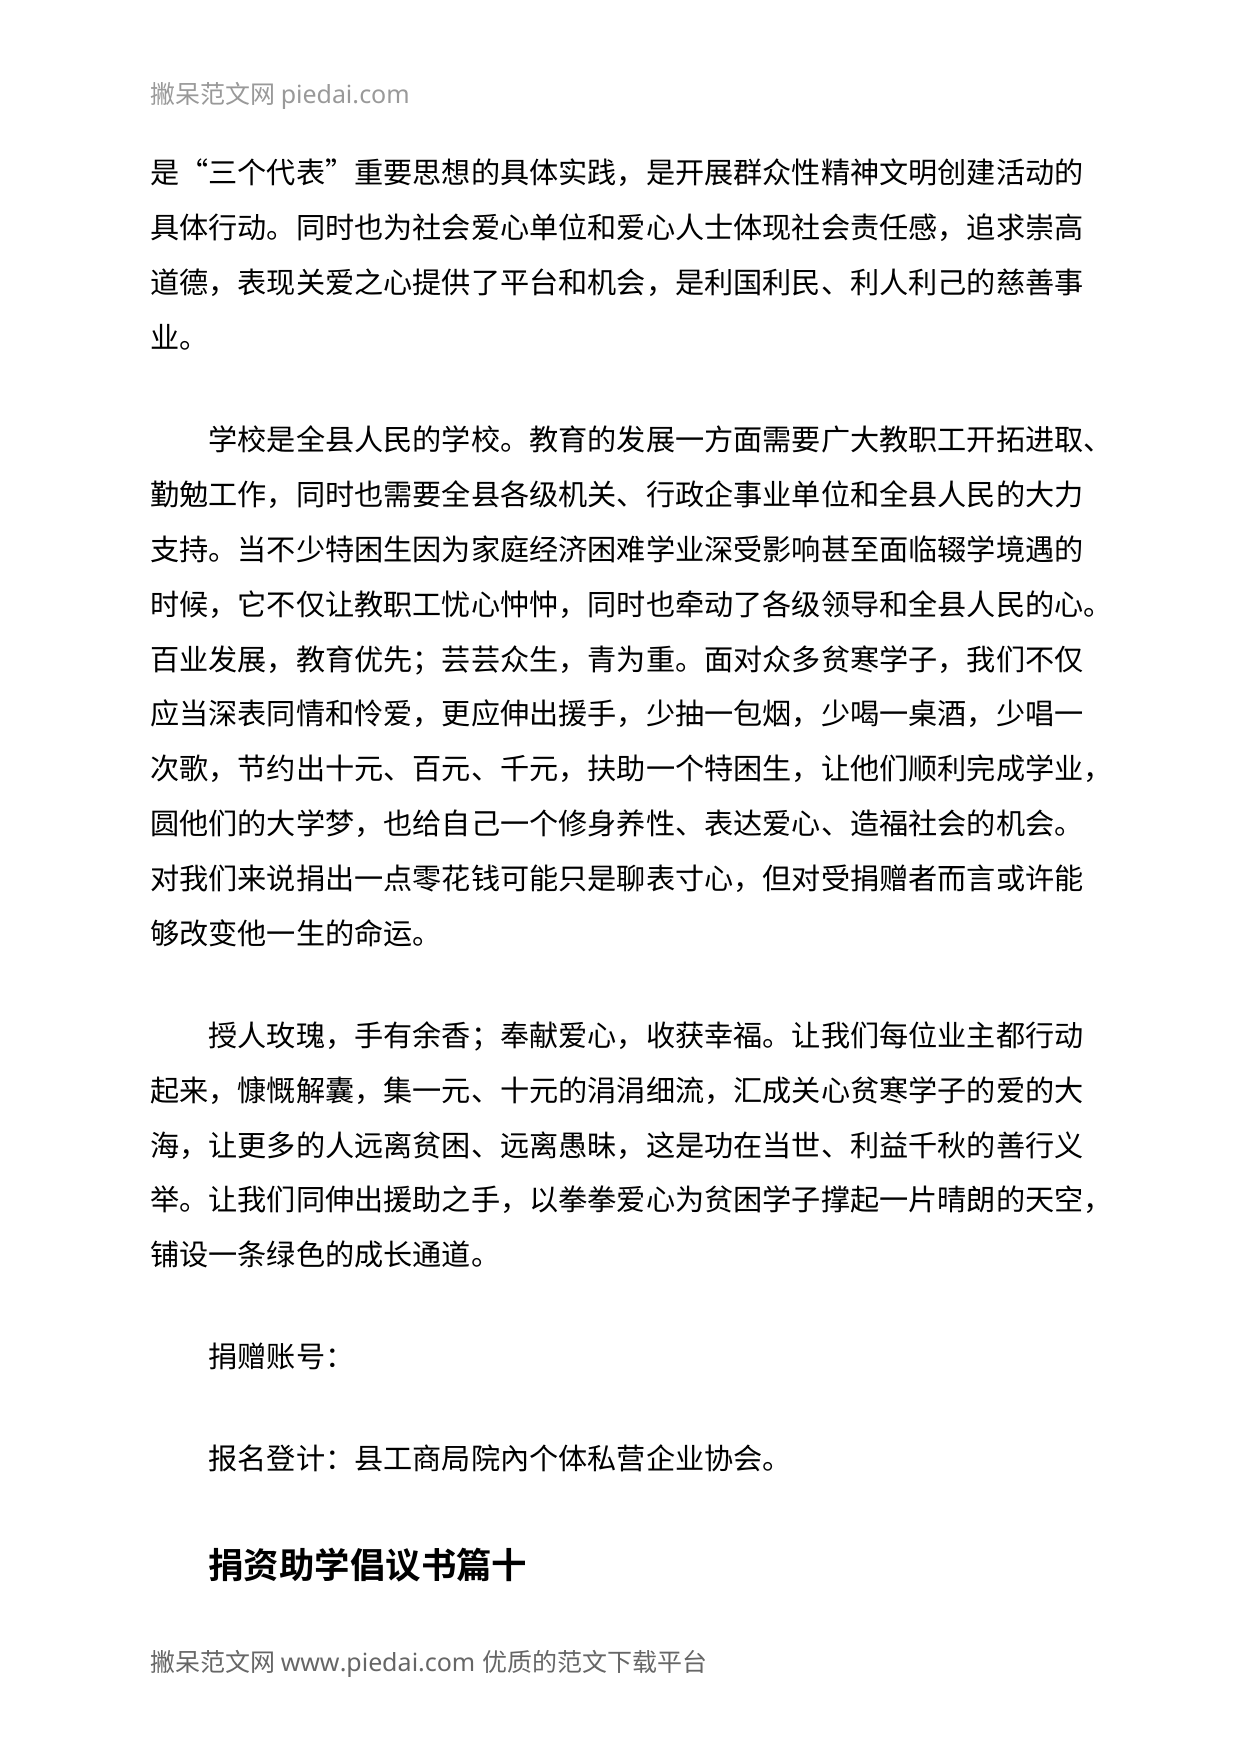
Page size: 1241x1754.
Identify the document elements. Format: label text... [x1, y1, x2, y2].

text 学校是全县人民的学校。教育的发展一方面需要广大教职工开拓进取、勤勉工作，同时也需要全县各级机关、行政企事业单位和全县人民的大力支持。当不少特困生因为家庭经济困难学业深受影响甚至面临辍学境遇的时候，它不仅让教职工忧心忡忡，同时也牵动了各级领导和全县人民的心。百业发展，教育优先；芸芸众生，青为重。面对众多贫寒学子，我们不仅应当深表同情和怜爱，更应伸出援手，少抽一包烟，少喝一桌酒，少唱一次歌，节约出十元、百元、千元，扶助一个特困生，让他们顺利完成学业，圆他们的大学梦，也给自己一个修身养性、表达爱心、造福社会的机会。对我们来说捐出一点零花钱可能只是聊表寸心，但对受捐赠者而言或许能够改变他一生的命运。 [150, 416, 1090, 953]
text 授人玫瑰，手有余香；奉献爱心，收获幸福。让我们每位业主都行动起来，慷慨解囊，集一元、十元的涓涓细流，汇成关心贫寒学子的爱的大海，让更多的人远离贫困、远离愚昧，这是功在当世、利益千秋的善行义举。让我们同伸出援助之手，以拳拳爱心为贫困学子撑起一片晴朗的天空，铺设一条绿色的成长通道。 [150, 1012, 1090, 1274]
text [150, 150, 1090, 357]
text 捐资助学倡议书篇十 [150, 1537, 1090, 1588]
text 报名登计：县工商局院內个体私营企业协会。 [150, 1435, 1090, 1478]
text 捐赠账号： [150, 1334, 1090, 1376]
